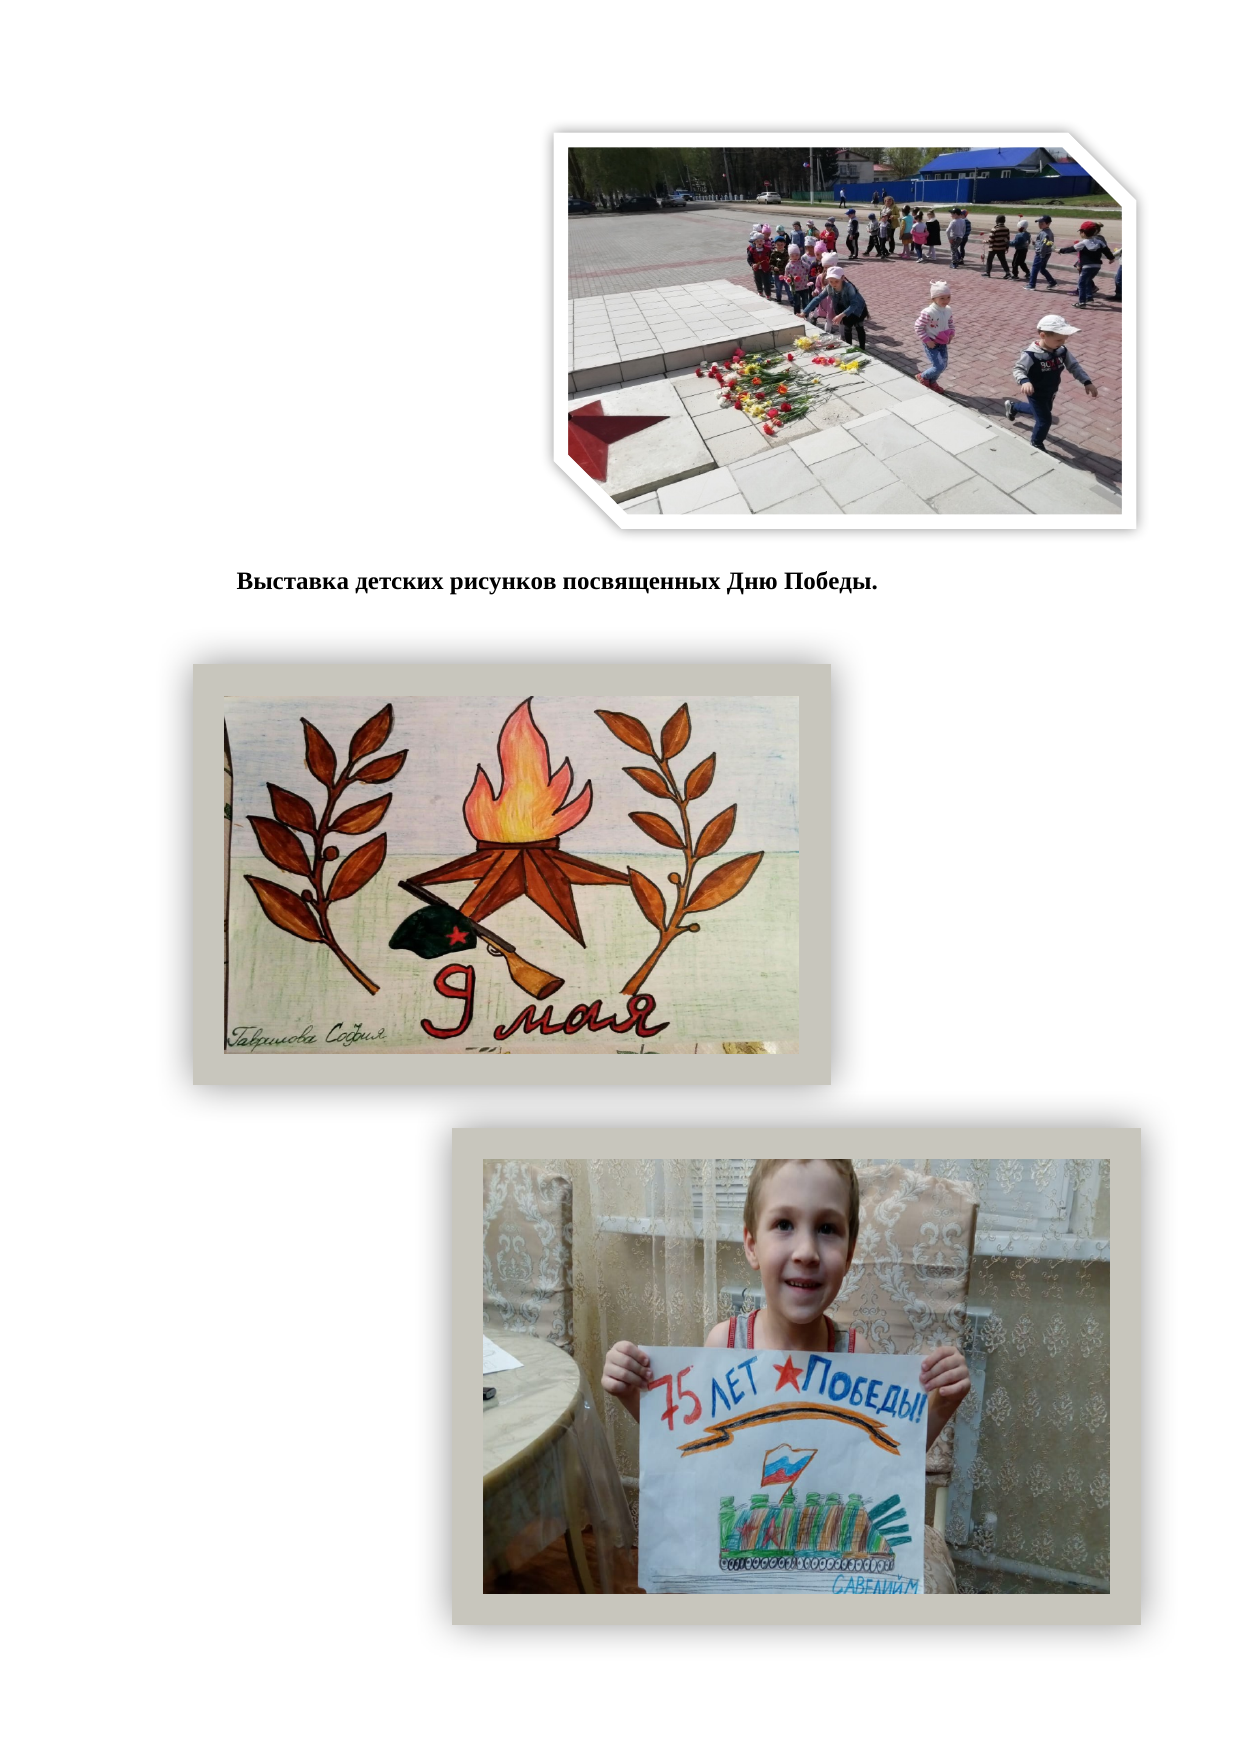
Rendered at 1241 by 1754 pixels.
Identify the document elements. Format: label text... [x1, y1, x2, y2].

picture [224, 696, 799, 1054]
text Выставка детских рисунков посвященных Дню Победы. [177, 566, 1152, 594]
picture [483, 1159, 1110, 1594]
picture [569, 148, 1121, 514]
